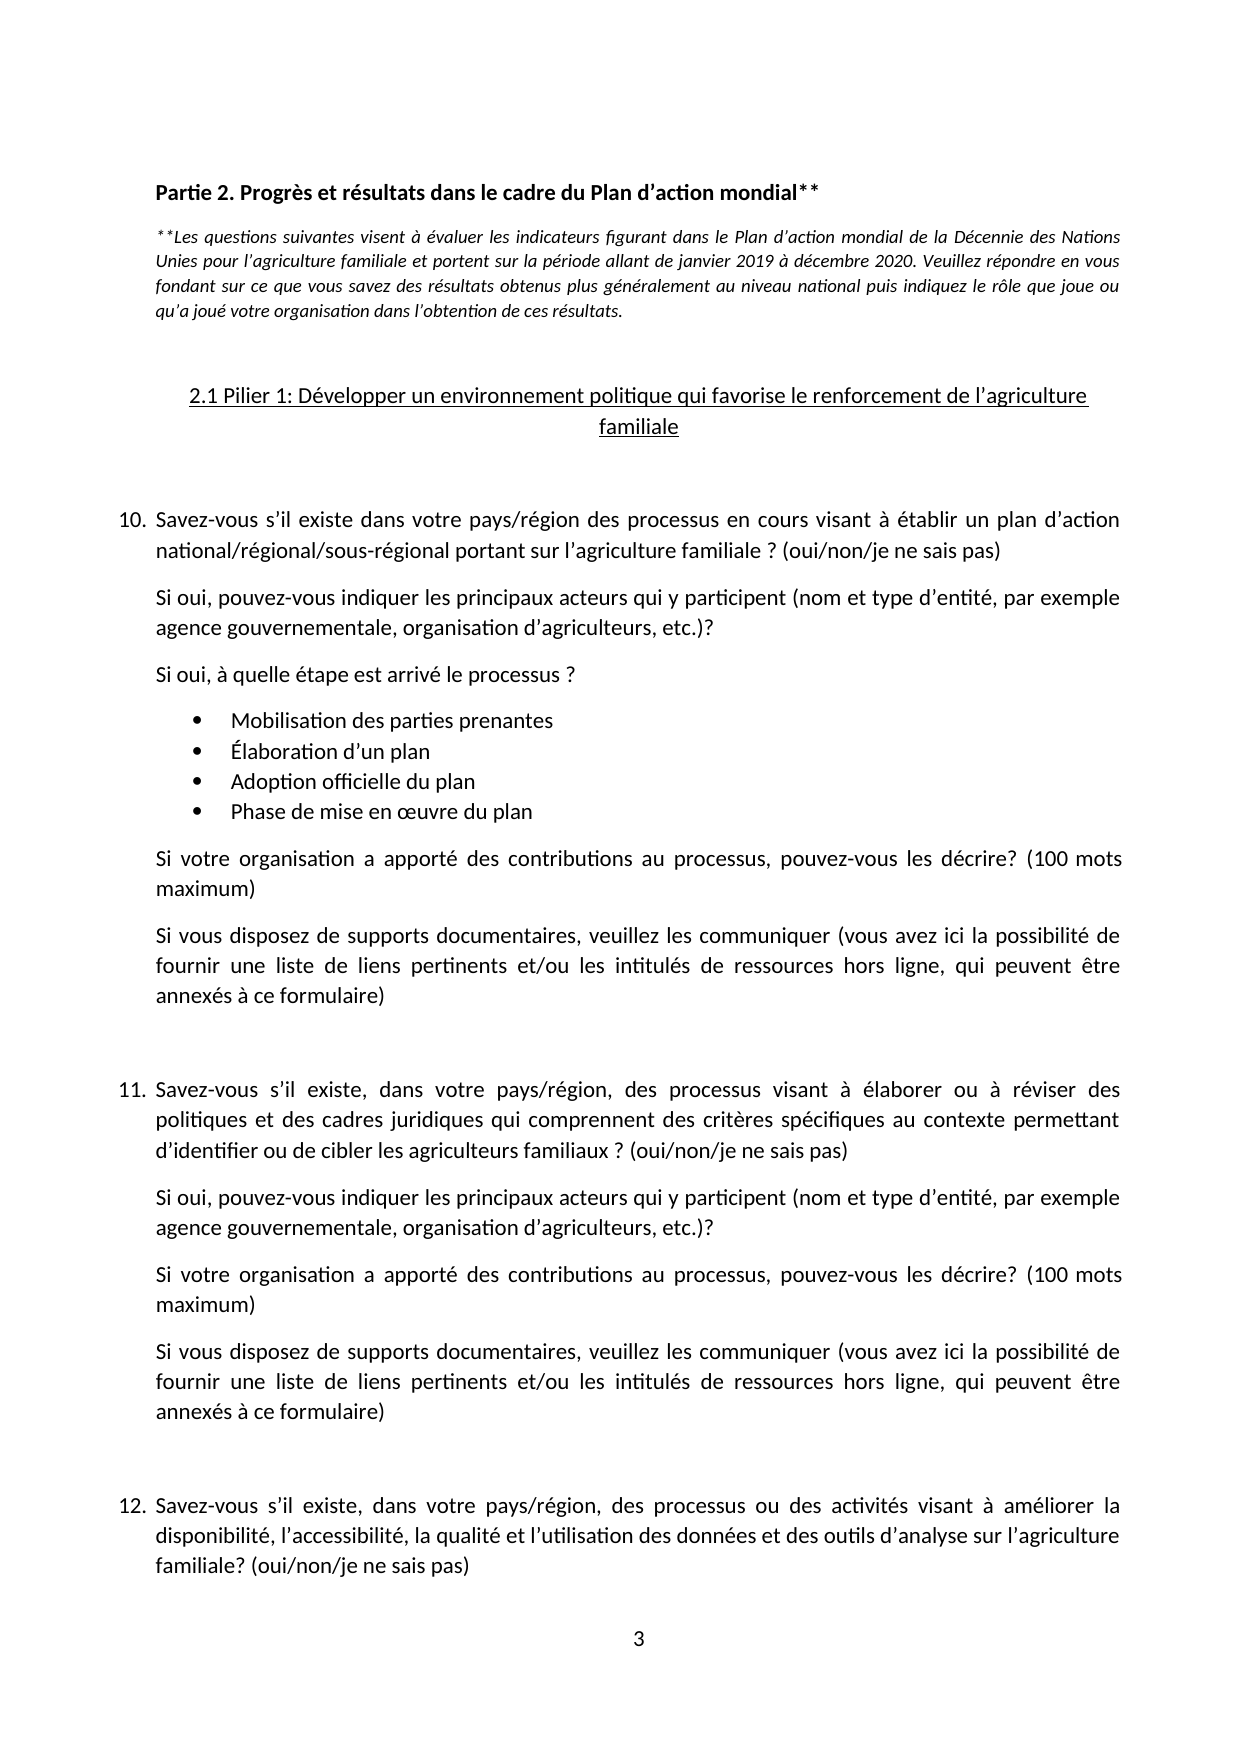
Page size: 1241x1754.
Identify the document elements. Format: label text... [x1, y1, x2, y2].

text Si oui, à quelle étape est arrivé le processus ? [156, 660, 1122, 688]
text Si votre organisation a apporté des contributions au processus, pouvez-vous les décrire? (100 mots maximum) [156, 1260, 1122, 1318]
list Savez-vous s’il existe, dans votre pays/région, des processus visant à élaborer ou à réviser des politiques et des cadres juridiques qui comprennent des critères spécifiques au contexte permettant d’identifier ou de cibler les agriculteurs familiaux ? (oui/non/je ne sais pas) [118, 1075, 1122, 1164]
text Partie 2. Progrès et résultats dans le cadre du Plan d’action mondial** [155, 178, 1122, 206]
list Savez-vous s’il existe dans votre pays/région des processus en cours visant à établir un plan d’action national/régional/sous-régional portant sur l’agriculture familiale ? (oui/non/je ne sais pas) [118, 506, 1122, 564]
list Adoption officielle du plan [193, 767, 1122, 795]
text Si votre organisation a apporté des contributions au processus, pouvez-vous les décrire? (100 mots maximum) [156, 844, 1122, 902]
list Mobilisation des parties prenantes [193, 707, 1122, 734]
list Phase de mise en œuvre du plan [193, 797, 1122, 825]
text **Les questions suivantes visent à évaluer les indicateurs figurant dans le Plan d’action mondial de la Décennie des Nations Unies pour l’agriculture familiale et portent sur la période allant de janvier 2019 à décembre 2020. Veuillez répondre en vous fondant sur ce que vous savez des résultats obtenus plus généralement au niveau national puis indiquez le rôle que joue ou qu’a joué votre organisation dans l’obtention de ces résultats. [155, 225, 1122, 322]
list Élaboration d’un plan [193, 737, 1122, 765]
list Savez-vous s’il existe, dans votre pays/région, des processus ou des activités visant à améliorer la disponibilité, l’accessibilité, la qualité et l’utilisation des données et des outils d’analyse sur l’agriculture familiale? (oui/non/je ne sais pas) [118, 1491, 1122, 1579]
text 2.1 Pilier 1: Développer un environnement politique qui favorise le renforcement de l’agriculture familiale [155, 382, 1122, 440]
